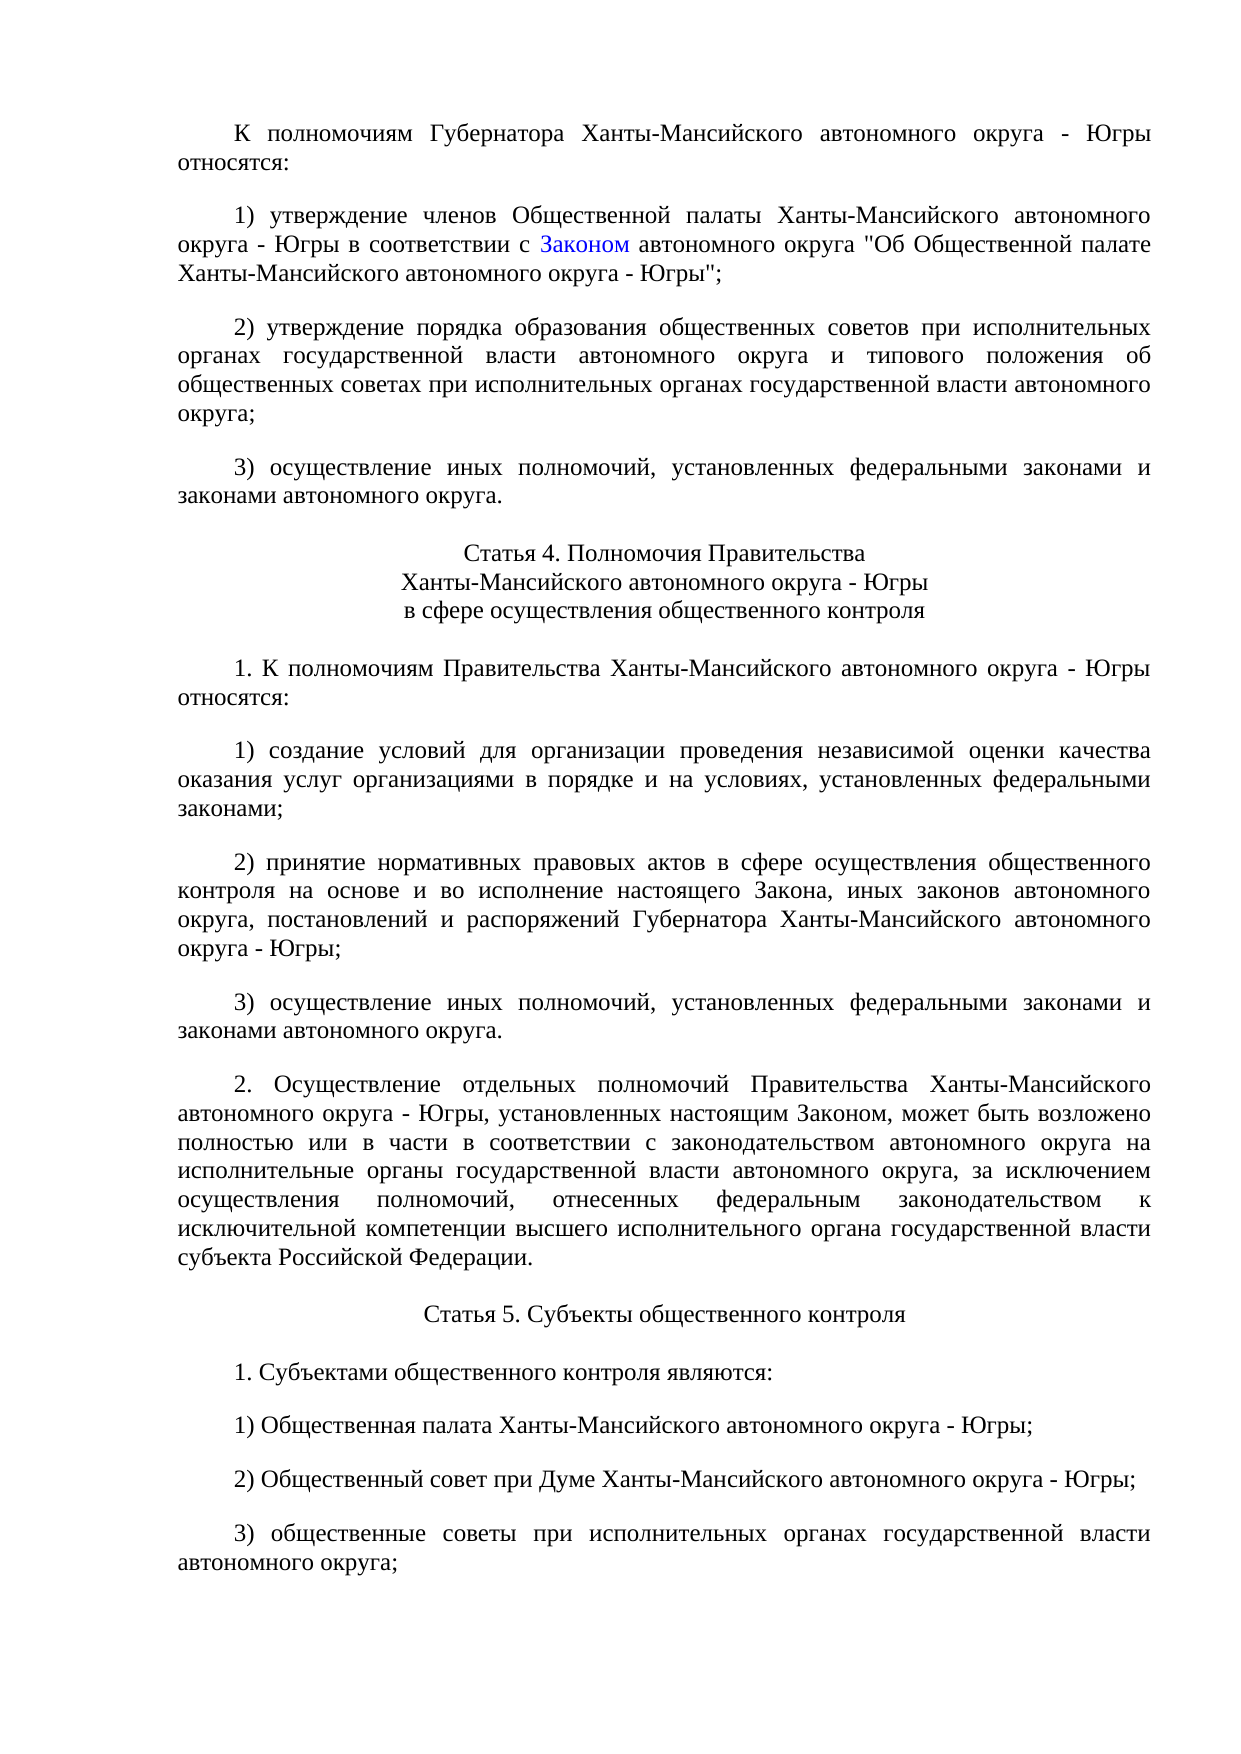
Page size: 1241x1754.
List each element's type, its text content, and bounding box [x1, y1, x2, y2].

text К полномочиям Губернатора Ханты-Мансийского автономного округа - Югры относятся: [177, 118, 1152, 176]
text 1. К полномочиям Правительства Ханты-Мансийского автономного округа - Югры относятся: [177, 653, 1152, 711]
text в сфере осуществления общественного контроля [177, 596, 1152, 624]
text 3) осуществление иных полномочий, установленных федеральными законами и законами автономного округа. [177, 452, 1152, 509]
text 3) общественные советы при исполнительных органах государственной власти автономного округа; [177, 1518, 1152, 1576]
text 3) осуществление иных полномочий, установленных федеральными законами и законами автономного округа. [177, 987, 1152, 1044]
text 1) утверждение членов Общественной палаты Ханты-Мансийского автономного округа - Югры в соответствии с Законом автономного округа "Об Общественной палате Ханты-Мансийского автономного округа - Югры"; [177, 201, 1152, 287]
text 2) принятие нормативных правовых актов в сфере осуществления общественного контроля на основе и во исполнение настоящего Закона, иных законов автономного округа, постановлений и распоряжений Губернатора Ханты-Мансийского автономного округа - Югры; [177, 847, 1152, 962]
text 2) утверждение порядка образования общественных советов при исполнительных органах государственной власти автономного округа и типового положения об общественных советах при исполнительных органах государственной власти автономного округа; [177, 312, 1152, 427]
text Статья 5. Субъекты общественного контроля [177, 1299, 1152, 1328]
text 1) Общественная палата Ханты-Мансийского автономного округа - Югры; [177, 1411, 1152, 1439]
text Ханты-Мансийского автономного округа - Югры [177, 567, 1152, 596]
text 1. Субъектами общественного контроля являются: [177, 1357, 1152, 1386]
text 2) Общественный совет при Думе Ханты-Мансийского автономного округа - Югры; [177, 1464, 1152, 1493]
text 2. Осуществление отдельных полномочий Правительства Ханты-Мансийского автономного округа - Югры, установленных настоящим Законом, может быть возложено полностью или в части в соответствии с законодательством автономного округа на исполнительные органы государственной власти автономного округа, за исключением осуществления полномочий, отнесенных федеральным законодательством к исключительной компетенции высшего исполнительного органа государственной власти субъекта Российской Федерации. [177, 1069, 1152, 1271]
text 1) создание условий для организации проведения независимой оценки качества оказания услуг организациями в порядке и на условиях, установленных федеральными законами; [177, 736, 1152, 822]
text Статья 4. Полномочия Правительства [177, 538, 1152, 567]
